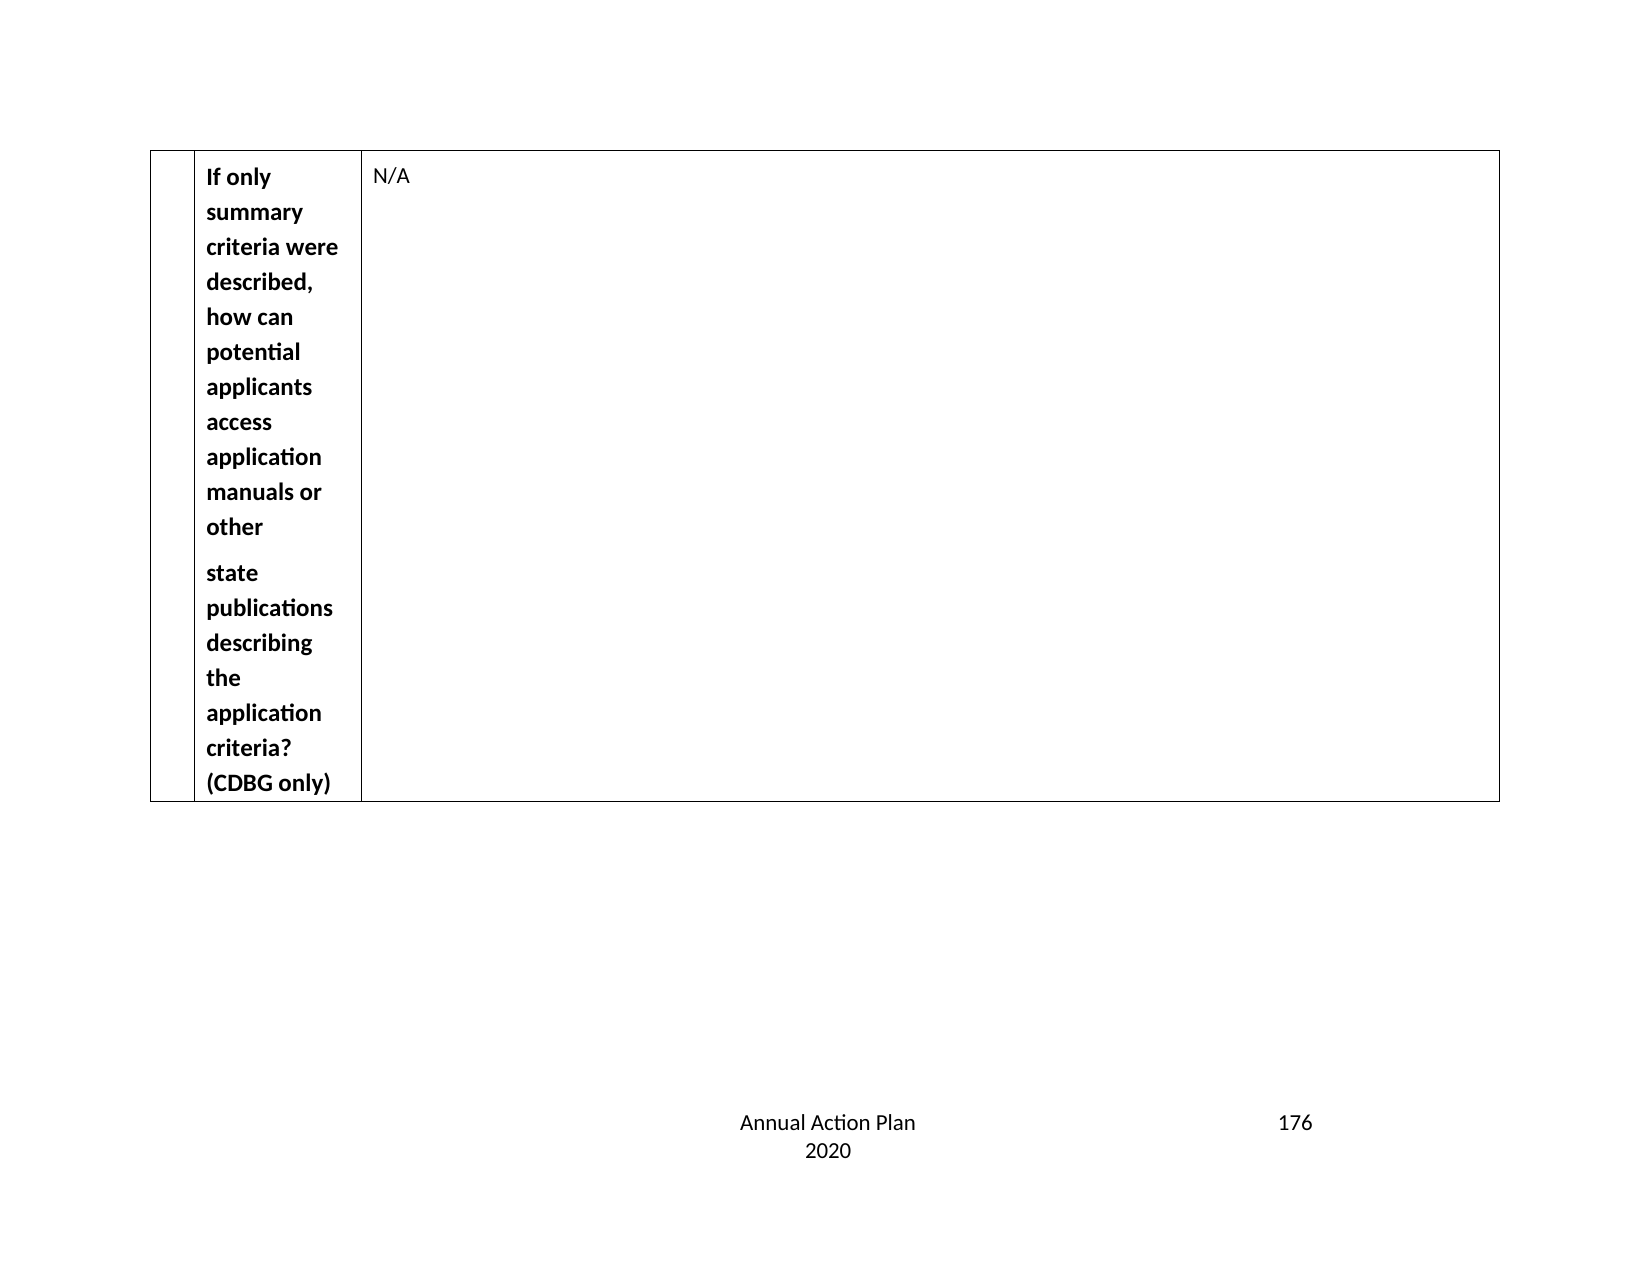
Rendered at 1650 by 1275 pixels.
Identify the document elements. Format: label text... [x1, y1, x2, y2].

table_cell If only summary criteria were described, how can potential applicants access application manuals or other state publications describing the application criteria? (CDBG only) [195, 151, 361, 801]
table_cell N/A [362, 151, 1499, 801]
